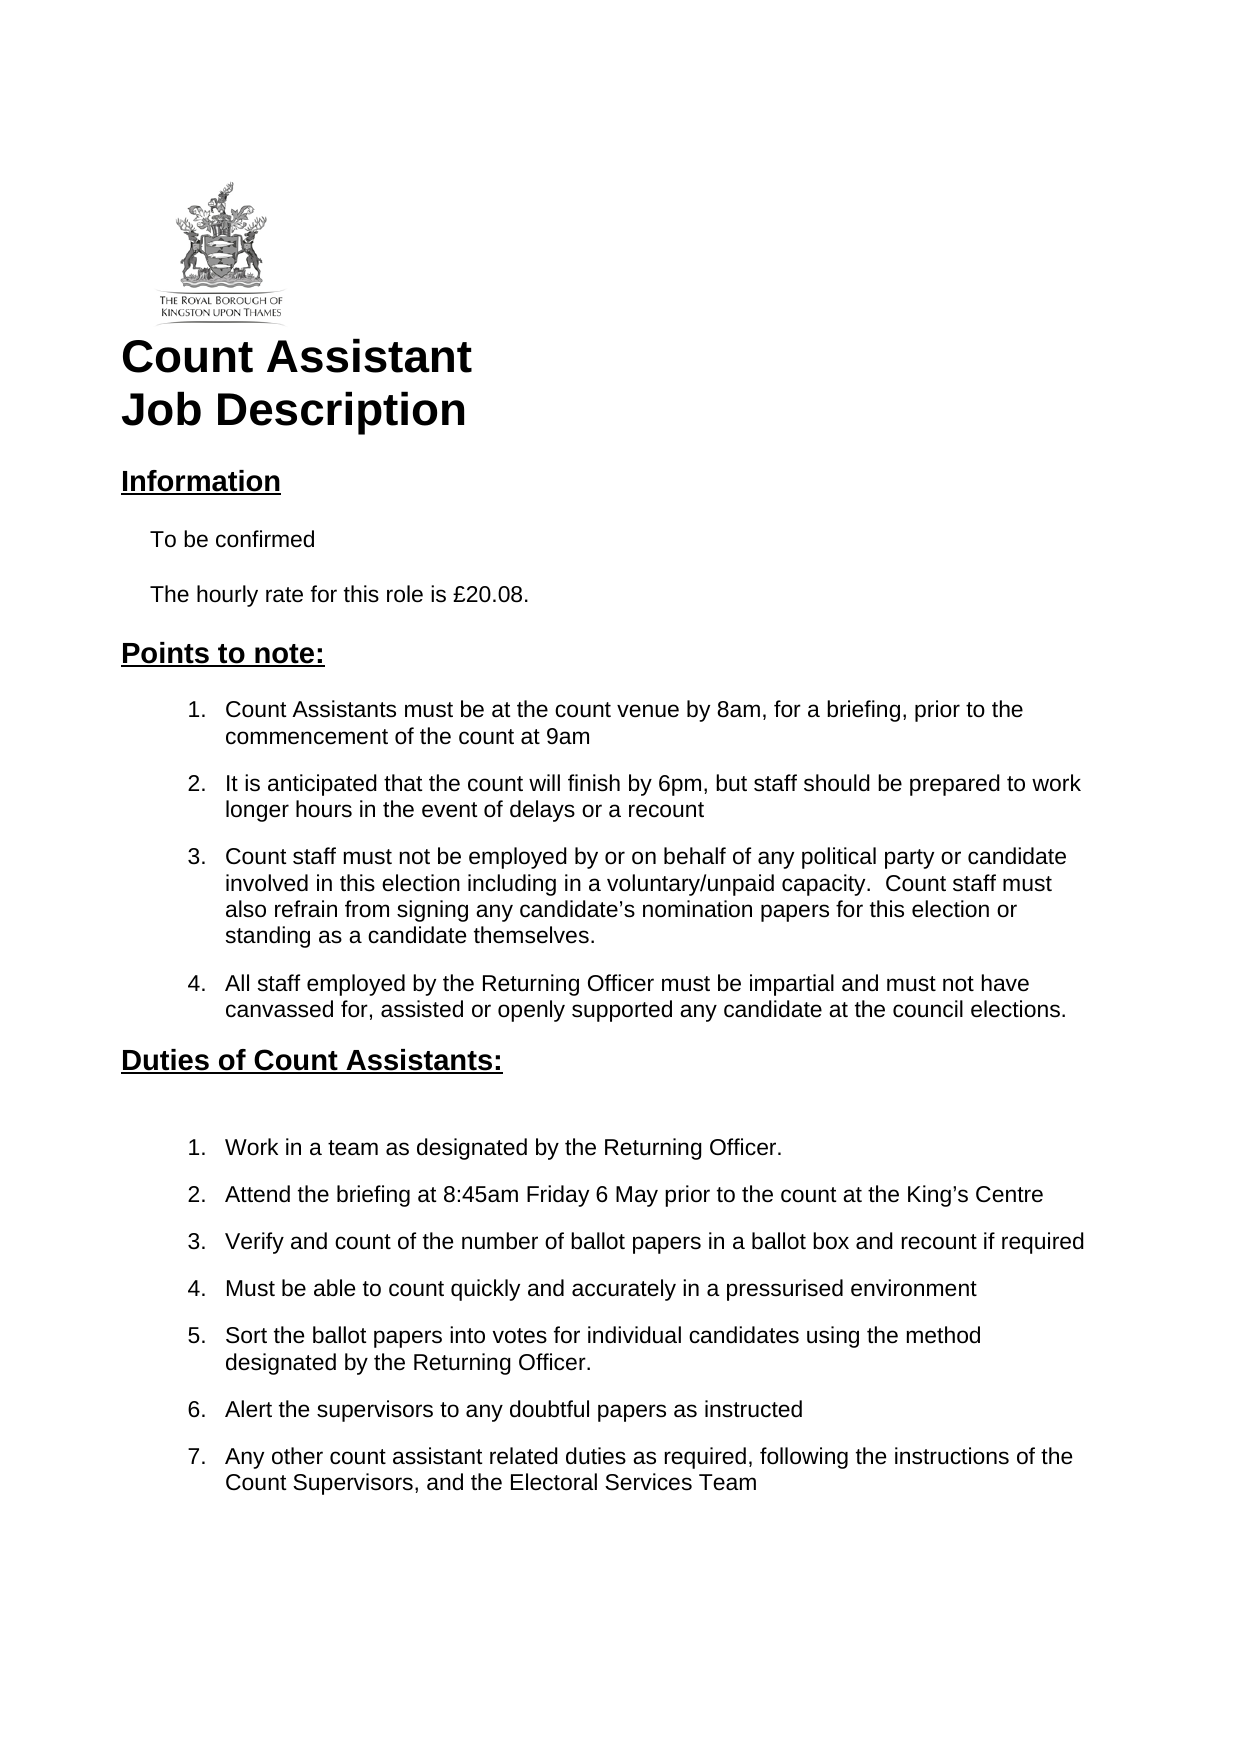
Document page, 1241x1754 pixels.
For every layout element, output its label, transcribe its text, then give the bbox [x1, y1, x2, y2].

list Any other count assistant related duties as required, following the instructions of the Count Supervisors, and the Electoral Services Team [187, 1443, 1094, 1496]
text To be confirmed [150, 526, 1090, 552]
text Duties of Count Assistants: [121, 1043, 1090, 1077]
text Information [121, 464, 1090, 497]
text Points to note: [121, 636, 1090, 670]
text Job Description [121, 382, 1090, 435]
list Sort the ballot papers into votes for individual candidates using the method designated by the Returning Officer. [187, 1322, 1094, 1375]
text Count Assistant [121, 330, 1090, 382]
list Count staff must not be employed by or on behalf of any political party or candidate involved in this election including in a voluntary/unpaid capacity. Count staff must also refrain from signing any candidate’s nomination papers for this election or standing as a candidate themselves. [187, 843, 1094, 949]
list Work in a team as designated by the Returning Officer. [187, 1133, 1094, 1160]
list Attend the briefing at 8:45am Friday 6 May prior to the count at the King’s Centre [187, 1181, 1094, 1207]
picture [150, 178, 291, 330]
list Verify and count of the number of ballot papers in a ballot box and recount if required [187, 1228, 1094, 1254]
list Alert the supervisors to any doubtful papers as instructed [187, 1396, 1094, 1422]
list It is anticipated that the count will finish by 6pm, but staff should be prepared to work longer hours in the event of delays or a recount [187, 770, 1094, 822]
list Count Assistants must be at the count venue by 8am, for a briefing, prior to the commencement of the count at 9am [187, 696, 1094, 749]
list All staff employed by the Returning Officer must be impartial and must not have canvassed for, assisted or openly supported any candidate at the council elections. [187, 969, 1090, 1022]
text The hourly rate for this role is £20.08. [150, 581, 1090, 608]
list Must be able to count quickly and accurately in a pressurised environment [187, 1275, 1094, 1301]
